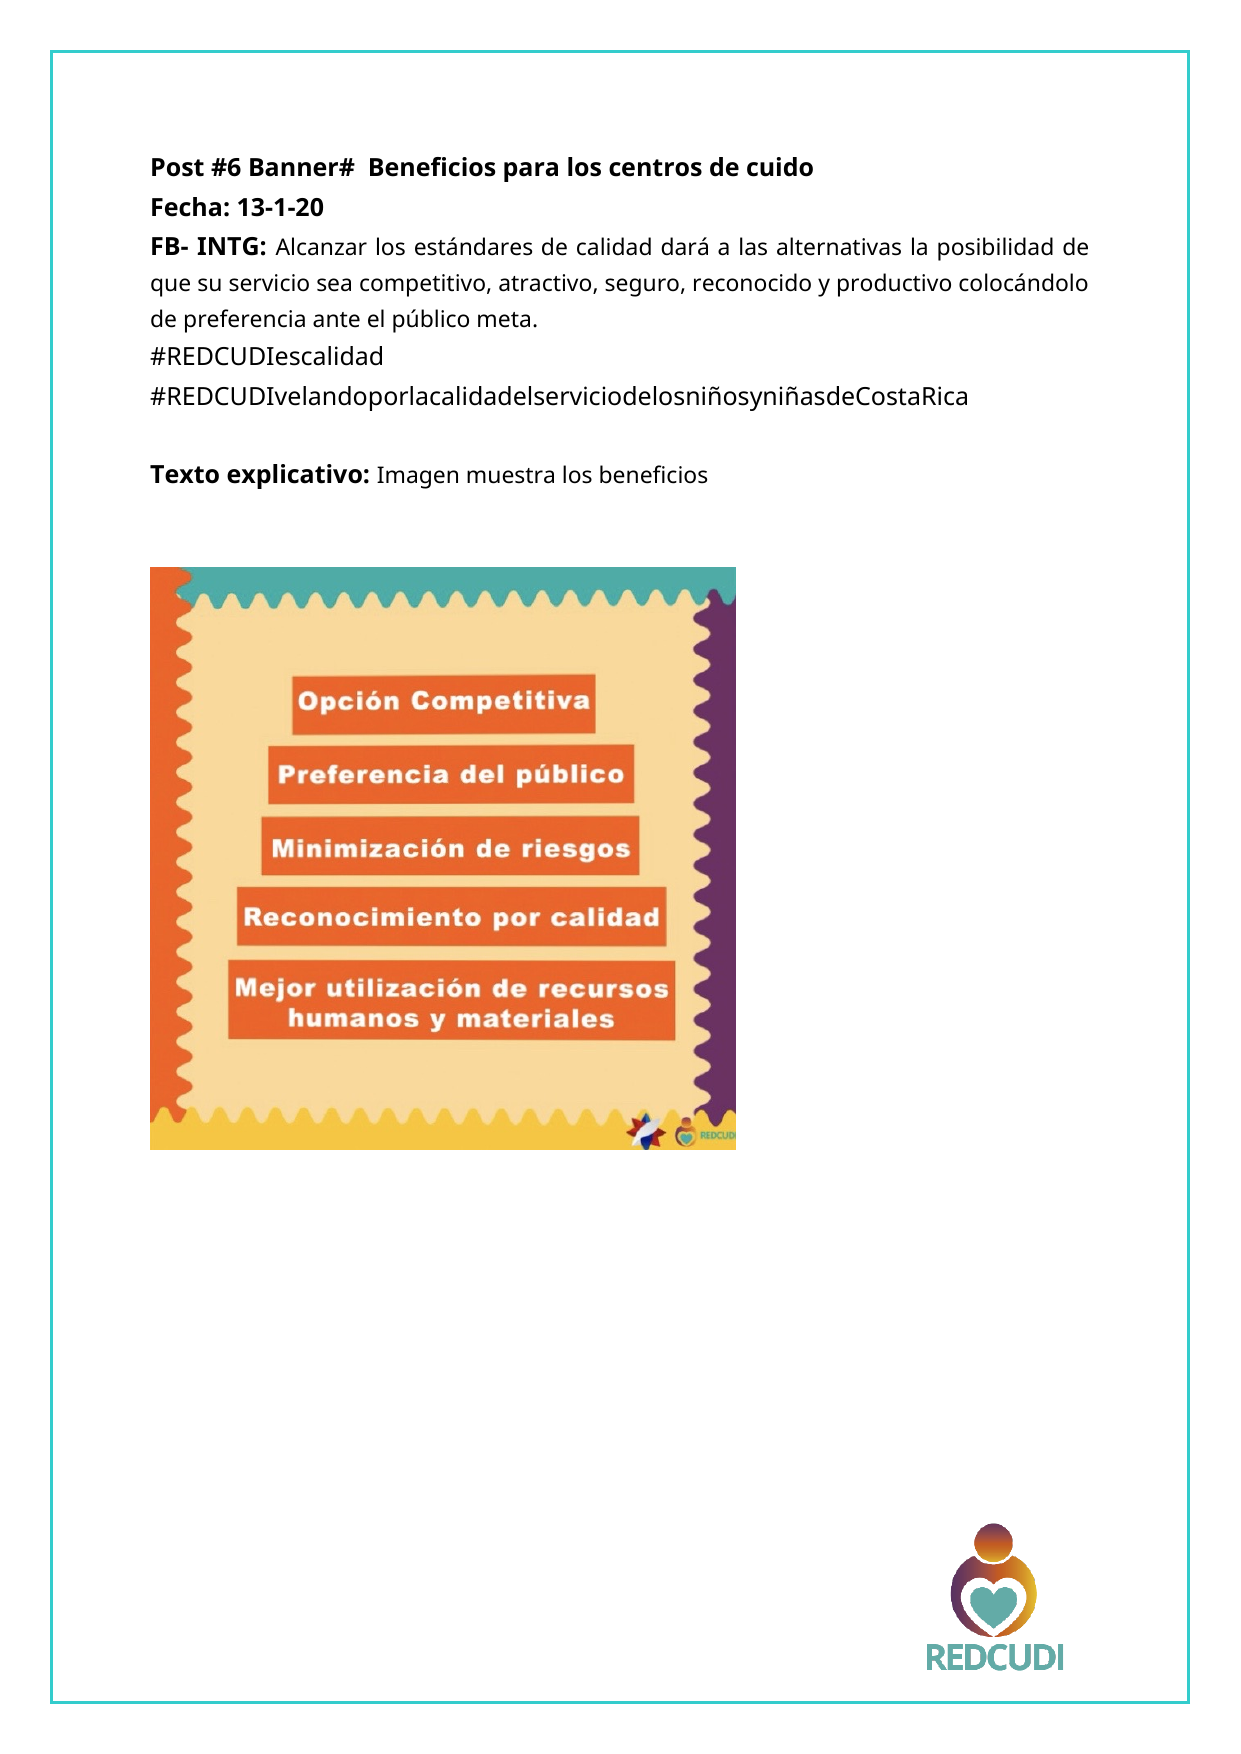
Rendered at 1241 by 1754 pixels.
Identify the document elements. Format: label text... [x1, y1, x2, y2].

text #REDCUDIescalidad [150, 339, 1090, 373]
picture [150, 567, 736, 1150]
picture [878, 1506, 1105, 1682]
text #REDCUDIvelandoporlacalidadelserviciodelosniñosyniñasdeCostaRica [150, 378, 1090, 412]
text Texto explicativo: Imagen muestra los beneficios [150, 456, 1090, 491]
text Post #6 Banner# Beneficios para los centros de cuido [150, 150, 1090, 184]
text FB- INTG: Alcanzar los estándares de calidad dará a las alternativas la posibilidad de que su servicio sea competitivo, atractivo, seguro, reconocido y productivo colocándolo de preferencia ante el público meta. [150, 228, 1090, 334]
text Fecha: 13-1-20 [150, 189, 1090, 223]
